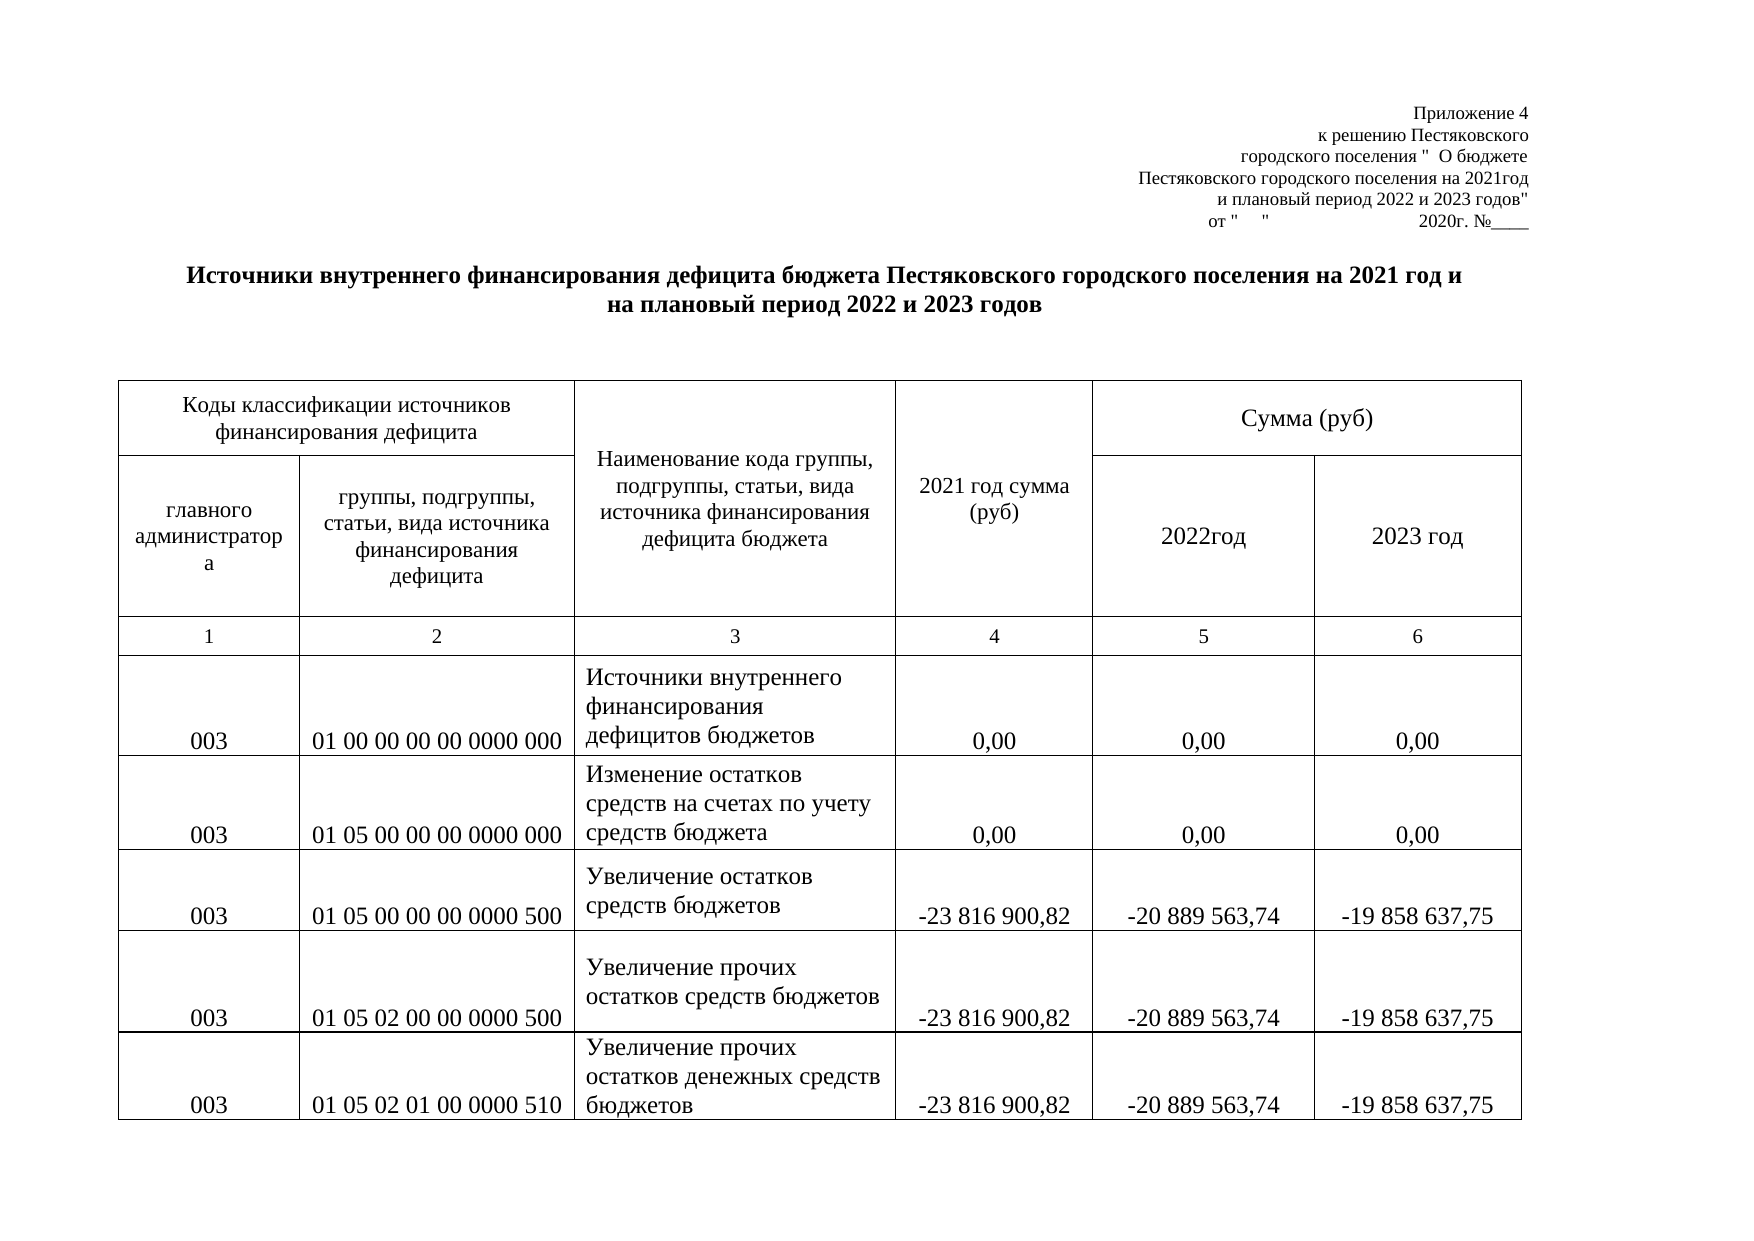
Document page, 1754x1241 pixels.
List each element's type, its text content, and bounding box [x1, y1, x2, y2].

table_cell 01 05 02 01 00 0000 510 [300, 1033, 574, 1119]
table_cell 6 [1315, 617, 1521, 655]
table_cell 3 [575, 617, 895, 655]
table_cell 0,00 [1315, 756, 1521, 848]
table_cell 003 [119, 850, 299, 930]
table_cell 2023 год [1315, 456, 1521, 616]
table_cell 5 [1093, 617, 1314, 655]
table_cell 4 [896, 617, 1092, 655]
table_cell 003 [119, 931, 299, 1031]
table_cell 0,00 [1093, 656, 1314, 755]
table_cell 01 05 00 00 00 0000 500 [300, 850, 574, 930]
table_cell 0,00 [1093, 756, 1314, 848]
table_cell группы, подгруппы, статьи, вида источника финансирования дефицита [300, 456, 574, 616]
table_header Сумма (руб) [1093, 381, 1521, 455]
table_cell 01 05 02 00 00 0000 500 [300, 931, 574, 1031]
table_cell 0,00 [896, 656, 1092, 755]
table_cell 01 05 00 00 00 0000 000 [300, 756, 574, 848]
table_cell 003 [119, 656, 299, 755]
table_header Наименование кода группы, подгруппы, статьи, вида источника финансирования дефицита бюджета [575, 381, 895, 616]
table_cell -20 889 563,74 [1093, 850, 1314, 930]
table_cell -19 858 637,75 [1315, 1033, 1521, 1119]
table_cell 0,00 [896, 756, 1092, 848]
table_cell главного администратора [119, 456, 299, 616]
table_cell -20 889 563,74 [1093, 931, 1314, 1031]
table_cell 2022год [1093, 456, 1314, 616]
table_cell 0,00 [1315, 656, 1521, 755]
table_cell Изменение остатков средств на счетах по учету средств бюджета [575, 756, 895, 848]
table_cell 003 [119, 1033, 299, 1119]
table_cell Увеличение прочих остатков средств бюджетов [575, 931, 895, 1031]
table_header Коды классификации источников финансирования дефицита [119, 381, 574, 455]
table_cell 01 00 00 00 00 0000 000 [300, 656, 574, 755]
table_cell Увеличение прочих остатков денежных средств бюджетов [575, 1033, 895, 1119]
table_cell -23 816 900,82 [896, 1033, 1092, 1119]
table_header Приложение 4 к решению Пестяковского городского поселения " О бюджете Пестяковского городского поселения на 2021год и плановый период 2022 и 2023 годов" от " " 2020г. №____ Источники внутреннего финансирования дефицита бюджета Пестяковского городского поселения на 2021 год и на плановый период 2022 и 2023 годов [109, 44, 1540, 346]
table_cell -23 816 900,82 [896, 850, 1092, 930]
table_cell -20 889 563,74 [1093, 1033, 1314, 1119]
table_cell -19 858 637,75 [1315, 850, 1521, 930]
table_header 2021 год сумма (руб) [896, 381, 1092, 616]
table_cell 2 [300, 617, 574, 655]
table_cell -23 816 900,82 [896, 931, 1092, 1031]
table_cell Источники внутреннего финансирования дефицитов бюджетов [575, 656, 895, 755]
table_cell Увеличение остатков средств бюджетов [575, 850, 895, 930]
table_cell 1 [119, 617, 299, 655]
table_cell -19 858 637,75 [1315, 931, 1521, 1031]
table_cell 003 [119, 756, 299, 848]
